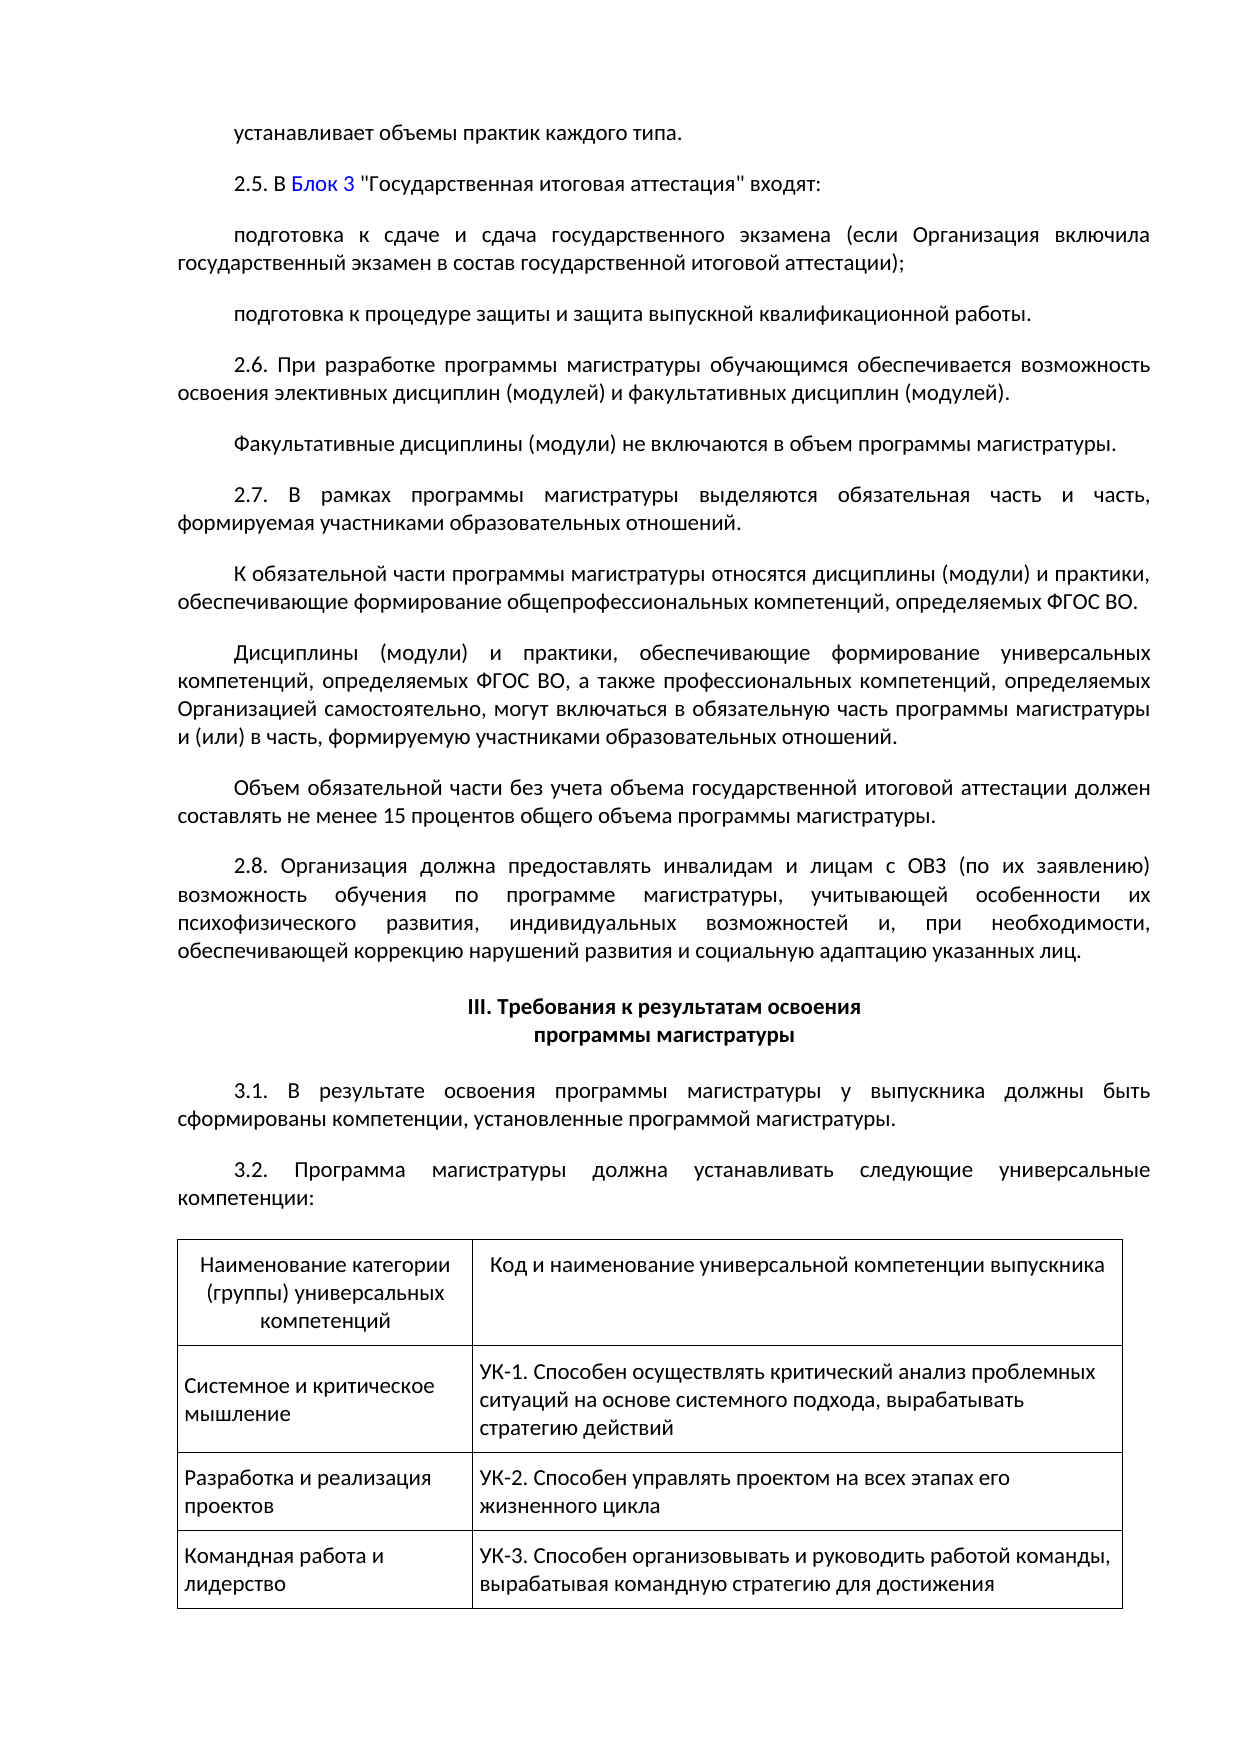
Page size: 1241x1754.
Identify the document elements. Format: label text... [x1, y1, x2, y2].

text 2.7. В рамках программы магистратуры выделяются обязательная часть и часть, формируемая участниками образовательных отношений. [177, 480, 1152, 536]
text 2.5. В Блок 3 "Государственная итоговая аттестация" входят: [177, 169, 1152, 197]
text 3.1. В результате освоения программы магистратуры у выпускника должны быть сформированы компетенции, установленные программой магистратуры. [177, 1076, 1152, 1132]
text подготовка к сдаче и сдача государственного экзамена (если Организация включила государственный экзамен в состав государственной итоговой аттестации); [177, 220, 1152, 276]
table_cell Разработка и реализация проектов [178, 1453, 472, 1530]
title III. Требования к результатам освоения [177, 992, 1152, 1020]
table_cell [178, 1531, 472, 1608]
table_cell УК-2. Способен управлять проектом на всех этапах его жизненного цикла [473, 1453, 1122, 1530]
table_cell УК-1. Способен осуществлять критический анализ проблемных ситуаций на основе системного подхода, вырабатывать стратегию действий [473, 1346, 1122, 1452]
text 2.6. При разработке программы магистратуры обучающимся обеспечивается возможность освоения элективных дисциплин (модулей) и факультативных дисциплин (модулей). [177, 350, 1152, 406]
table_cell Системное и критическое мышление [178, 1346, 472, 1452]
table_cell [473, 1531, 1122, 1608]
text Дисциплины (модули) и практики, обеспечивающие формирование универсальных компетенций, определяемых ФГОС ВО, а также профессиональных компетенций, определяемых Организацией самостоятельно, могут включаться в обязательную часть программы магистратуры и (или) в часть, формируемую участниками образовательных отношений. [177, 638, 1152, 750]
title программы магистратуры [177, 1020, 1152, 1048]
text 2.8. Организация должна предоставлять инвалидам и лицам с ОВЗ (по их заявлению) возможность обучения по программе магистратуры, учитывающей особенности их психофизического развития, индивидуальных возможностей и, при необходимости, обеспечивающей коррекцию нарушений развития и социальную адаптацию указанных лиц. [177, 852, 1152, 964]
text подготовка к процедуре защиты и защита выпускной квалификационной работы. [177, 299, 1152, 327]
table_header Код и наименование универсальной компетенции выпускника [473, 1240, 1122, 1345]
text Факультативные дисциплины (модули) не включаются в объем программы магистратуры. [177, 429, 1152, 457]
text устанавливает объемы практик каждого типа. [177, 118, 1152, 146]
table_header Наименование категории (группы) универсальных компетенций [178, 1240, 472, 1345]
text 3.2. Программа магистратуры должна устанавливать следующие универсальные компетенции: [177, 1155, 1152, 1211]
text Объем обязательной части без учета объема государственной итоговой аттестации должен составлять не менее 15 процентов общего объема программы магистратуры. [177, 773, 1152, 829]
text К обязательной части программы магистратуры относятся дисциплины (модули) и практики, обеспечивающие формирование общепрофессиональных компетенций, определяемых ФГОС ВО. [177, 559, 1152, 615]
